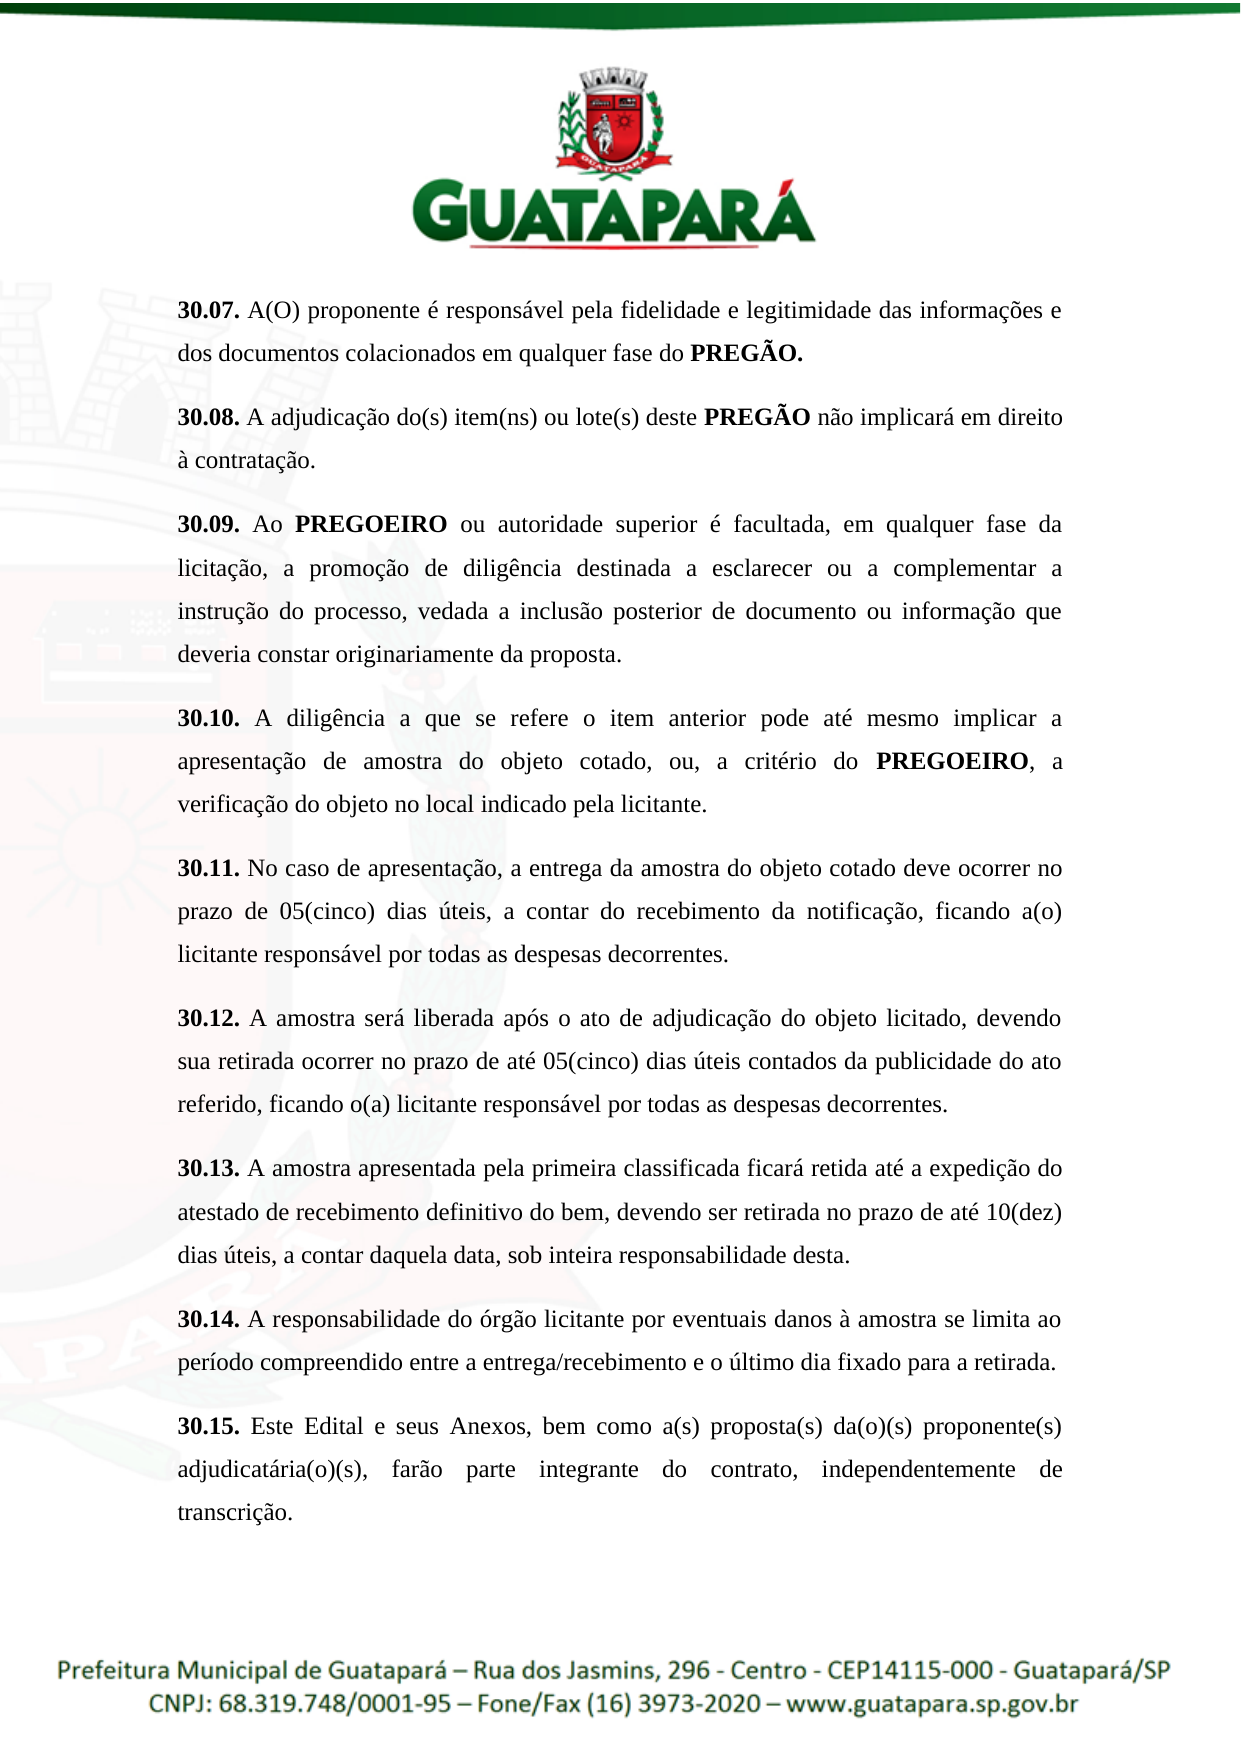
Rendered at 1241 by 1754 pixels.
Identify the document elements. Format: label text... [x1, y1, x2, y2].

picture [0, 3, 1241, 1754]
text 30.11. No caso de apresentação, a entrega da amostra do objeto cotado deve ocorrer no prazo de 05(cinco) dias úteis, a contar do recebimento da notificação, ficando a(o) licitante responsável por todas as despesas decorrentes. [177, 853, 1063, 968]
text 30.13. A amostra apresentada pela primeira classificada ficará retida até a expedição do atestado de recebimento definitivo do bem, devendo ser retirada no prazo de até 10(dez) dias úteis, a contar daquela data, sob inteira responsabilidade desta. [177, 1153, 1063, 1268]
text 30.08. A adjudicação do(s) item(ns) ou lote(s) deste PREGÃO não implicará em direito à contratação. [177, 402, 1063, 474]
text 30.10. A diligência a que se refere o item anterior pode até mesmo implicar a apresentação de amostra do objeto cotado, ou, a critério do PREGOEIRO, a verificação do objeto no local indicado pela licitante. [177, 703, 1063, 818]
text 30.09. Ao PREGOEIRO ou autoridade superior é facultada, em qualquer fase da licitação, a promoção de diligência destinada a esclarecer ou a complementar a instrução do processo, vedada a inclusão posterior de documento ou informação que deveria constar originariamente da proposta. [177, 509, 1063, 668]
text 30.12. A amostra será liberada após o ato de adjudicação do objeto licitado, devendo sua retirada ocorrer no prazo de até 05(cinco) dias úteis contados da publicidade do ato referido, ficando o(a) licitante responsável por todas as despesas decorrentes. [177, 1003, 1063, 1118]
text 30.14. A responsabilidade do órgão licitante por eventuais danos à amostra se limita ao período compreendido entre a entrega/recebimento e o último dia fixado para a retirada. [177, 1304, 1063, 1376]
text 30.07. A(O) proponente é responsável pela fidelidade e legitimidade das informações e dos documentos colacionados em qualquer fase do PREGÃO. [177, 295, 1063, 367]
text 30.15. Este Edital e seus Anexos, bem como a(s) proposta(s) da(o)(s) proponente(s) adjudicatária(o)(s), farão parte integrante do contrato, independentemente de transcrição. [177, 1411, 1063, 1526]
